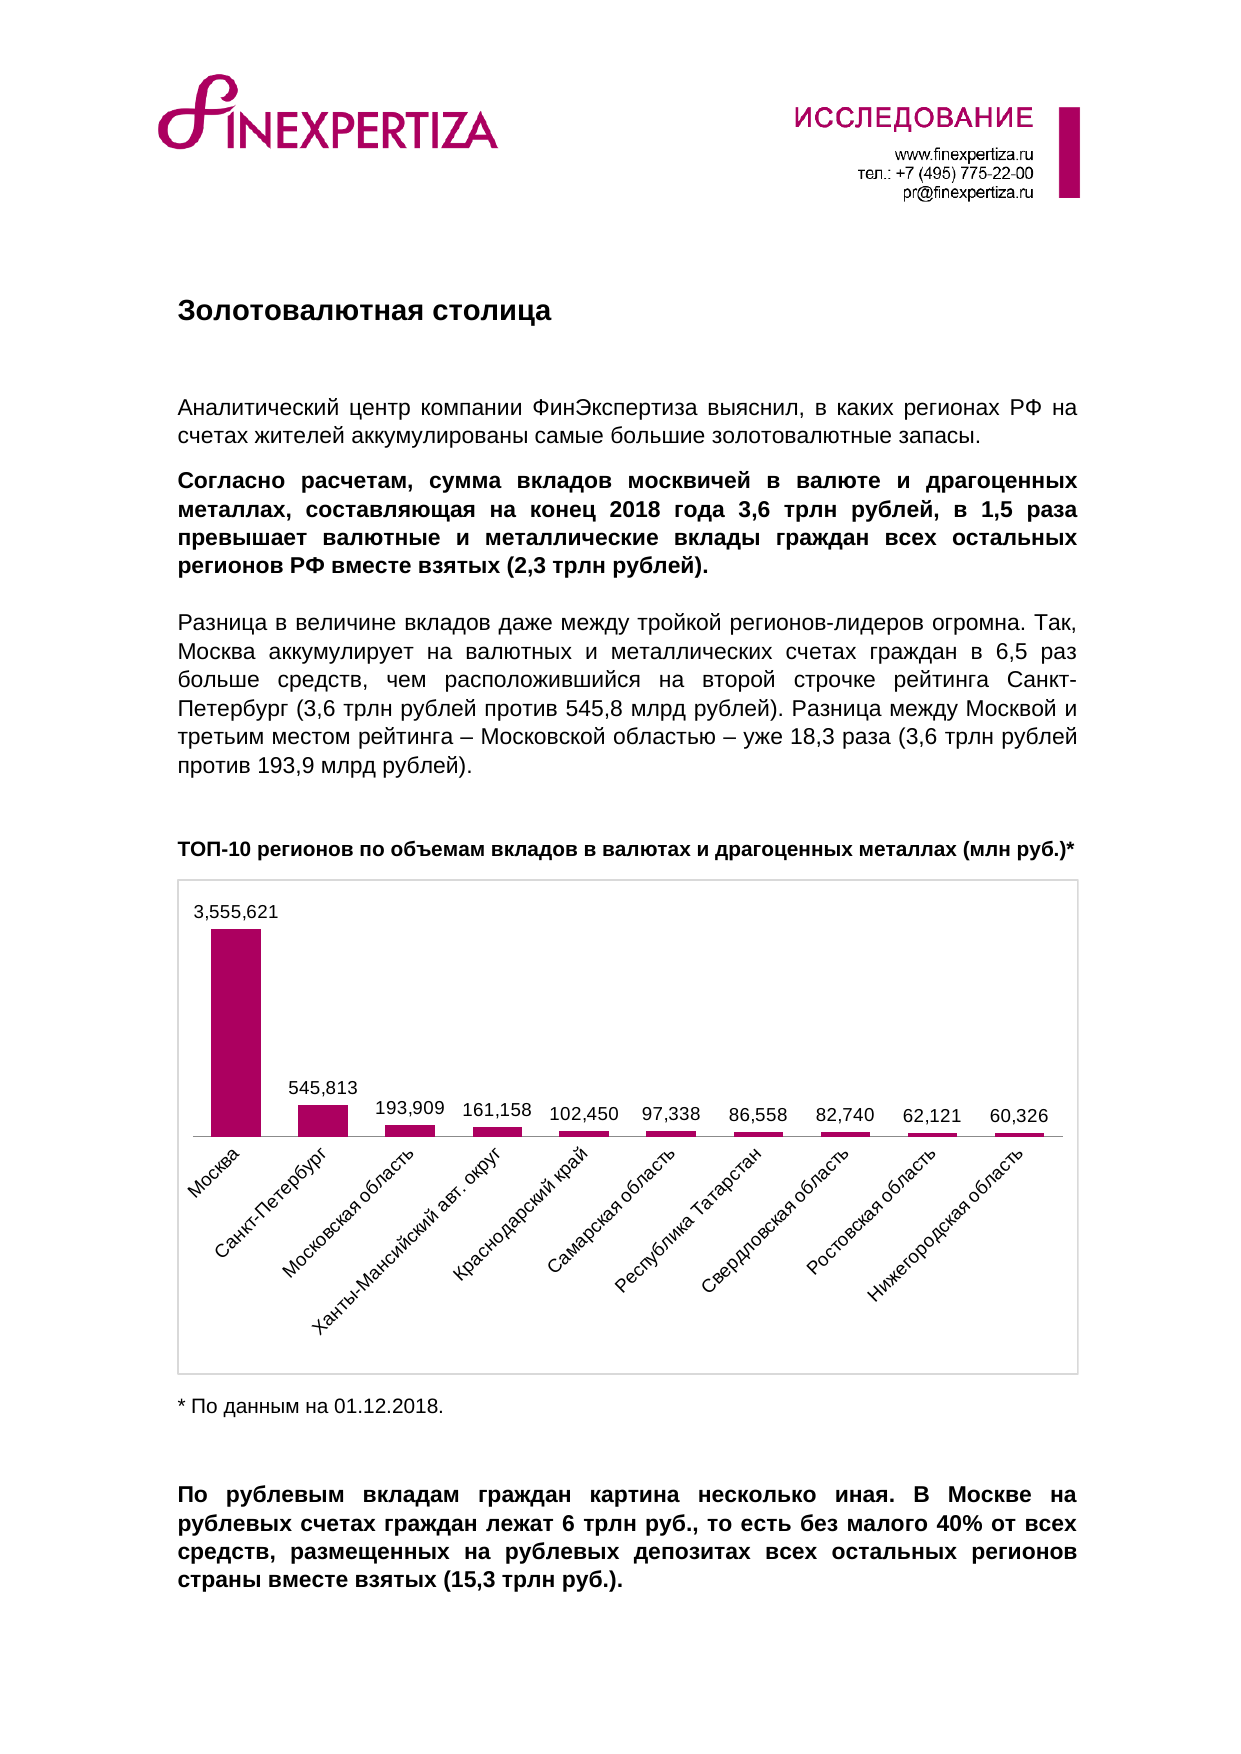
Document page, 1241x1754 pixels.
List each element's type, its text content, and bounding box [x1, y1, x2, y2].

text Золотовалютная столица [177, 293, 1078, 326]
text * По данным на 01.12.2018. [177, 1393, 1078, 1417]
text Согласно расчетам, сумма вкладов москвичей в валюте и драгоценных металлах, составляющая на конец 2018 года 3,6 трлн рублей, в 1,5 раза превышает валютные и металлические вклады граждан всех остальных регионов РФ вместе взятых (2,3 трлн рублей). [177, 467, 1078, 579]
picture [1, 0, 1241, 269]
text По рублевым вкладам граждан картина несколько иная. В Москве на рублевых счетах граждан лежат 6 трлн руб., то есть без малого 40% от всех средств, размещенных на рублевых депозитах всех остальных регионов страны вместе взятых (15,3 трлн руб.). [177, 1481, 1078, 1593]
text Разница в величине вкладов даже между тройкой регионов-лидеров огромна. Так, Москва аккумулирует на валютных и металлических счетах граждан в 6,5 раз больше средств, чем расположившийся на второй строчке рейтинга Санкт-Петербург (3,6 трлн рублей против 545,8 млрд рублей). Разница между Москвой и третьим местом рейтинга – Московской областью – уже 18,3 раза (3,6 трлн рублей против 193,9 млрд рублей). [177, 609, 1078, 778]
text Аналитический центр компании ФинЭкспертиза выяснил, в каких регионах РФ на счетах жителей аккумулированы самые большие золотовалютные запасы. [177, 394, 1078, 448]
text ТОП-10 регионов по объемам вкладов в валютах и драгоценных металлах (млн руб.)* [177, 837, 1078, 861]
